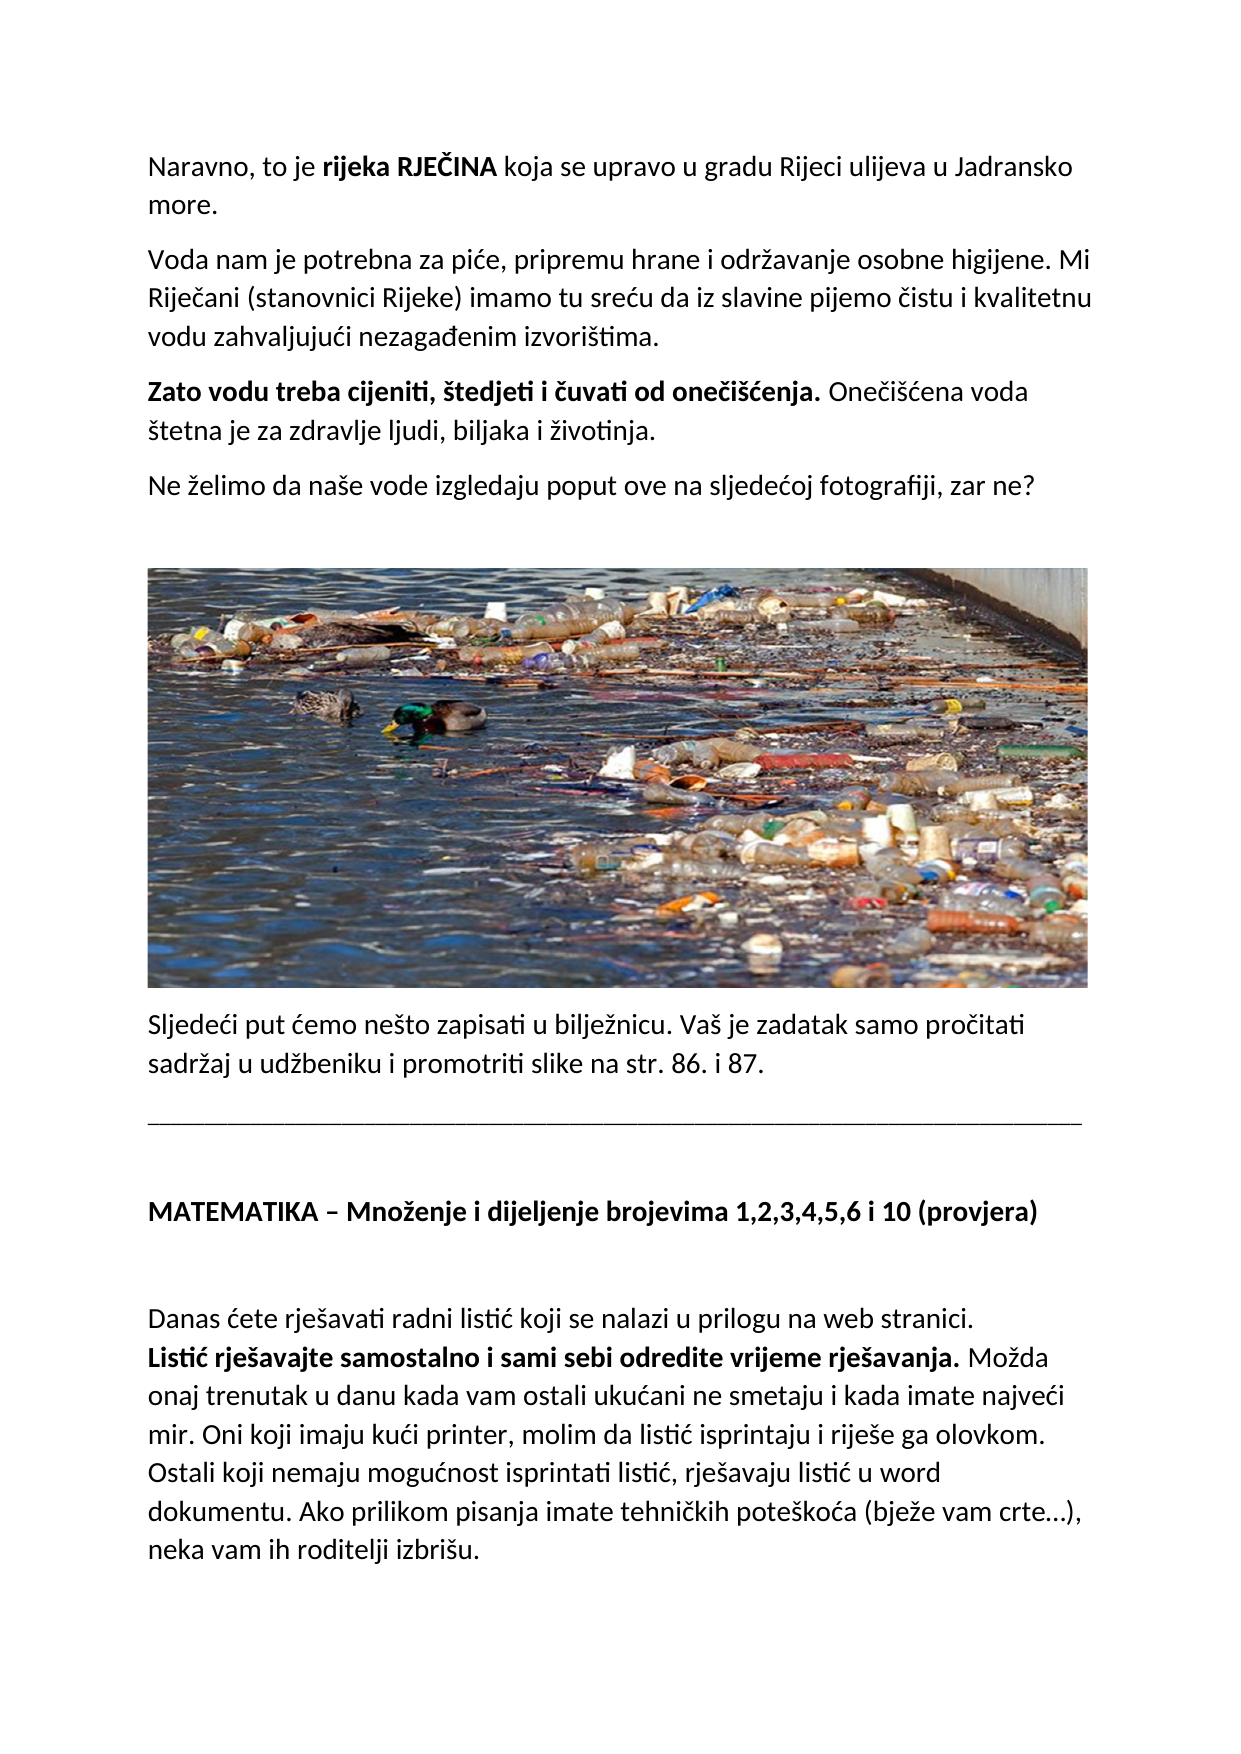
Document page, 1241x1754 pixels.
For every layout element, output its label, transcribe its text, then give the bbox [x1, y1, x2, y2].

text Naravno, to je rijeka RJEČINA koja se upravo u gradu Rijeci ulijeva u Jadransko more. [148, 148, 1093, 222]
text Danas ćete rješavati radni listić koji se nalazi u prilogu na web stranici. [148, 1300, 1093, 1336]
text Voda nam je potrebna za piće, pripremu hrane i održavanje osobne higijene. Mi Riječani (stanovnici Rijeke) imamo tu sreću da iz slavine pijemo čistu i kvalitetnu vodu zahvaljujući nezagađenim izvorištima. [148, 241, 1093, 354]
text Sljedeći put ćemo nešto zapisati u bilježnicu. Vaš je zadatak samo pročitati sadržaj u udžbeniku i promotriti slike na str. 86. i 87. [148, 1006, 1093, 1080]
text neka vam ih roditelji izbrišu. [148, 1531, 1093, 1567]
picture [147, 568, 1088, 988]
text Zato vodu treba cijeniti, štedjeti i čuvati od onečišćenja. Onečišćena voda štetna je za zdravlje ljudi, biljaka i životinja. [148, 373, 1093, 447]
text Ne želimo da naše vode izgledaju poput ove na sljedećoj fotografiji, zar ne? [148, 467, 1093, 502]
text Listić rješavajte samostalno i sami sebi odredite vrijeme rješavanja. Možda onaj trenutak u danu kada vam ostali ukućani ne smetaju i kada imate najveći mir. Oni koji imaju kući printer, molim da listić isprintaju i riješe ga olovkom. Ostali koji nemaju mogućnost isprintati listić, rješavaju listić u word dokumentu. Ako prilikom pisanja imate tehničkih poteškoća (bježe vam crte…), [148, 1339, 1093, 1528]
text __________________________________________________________________________________ [148, 1100, 1093, 1128]
text MATEMATIKA – Množenje i dijeljenje brojevima 1,2,3,4,5,6 i 10 (provjera) [148, 1193, 1093, 1229]
